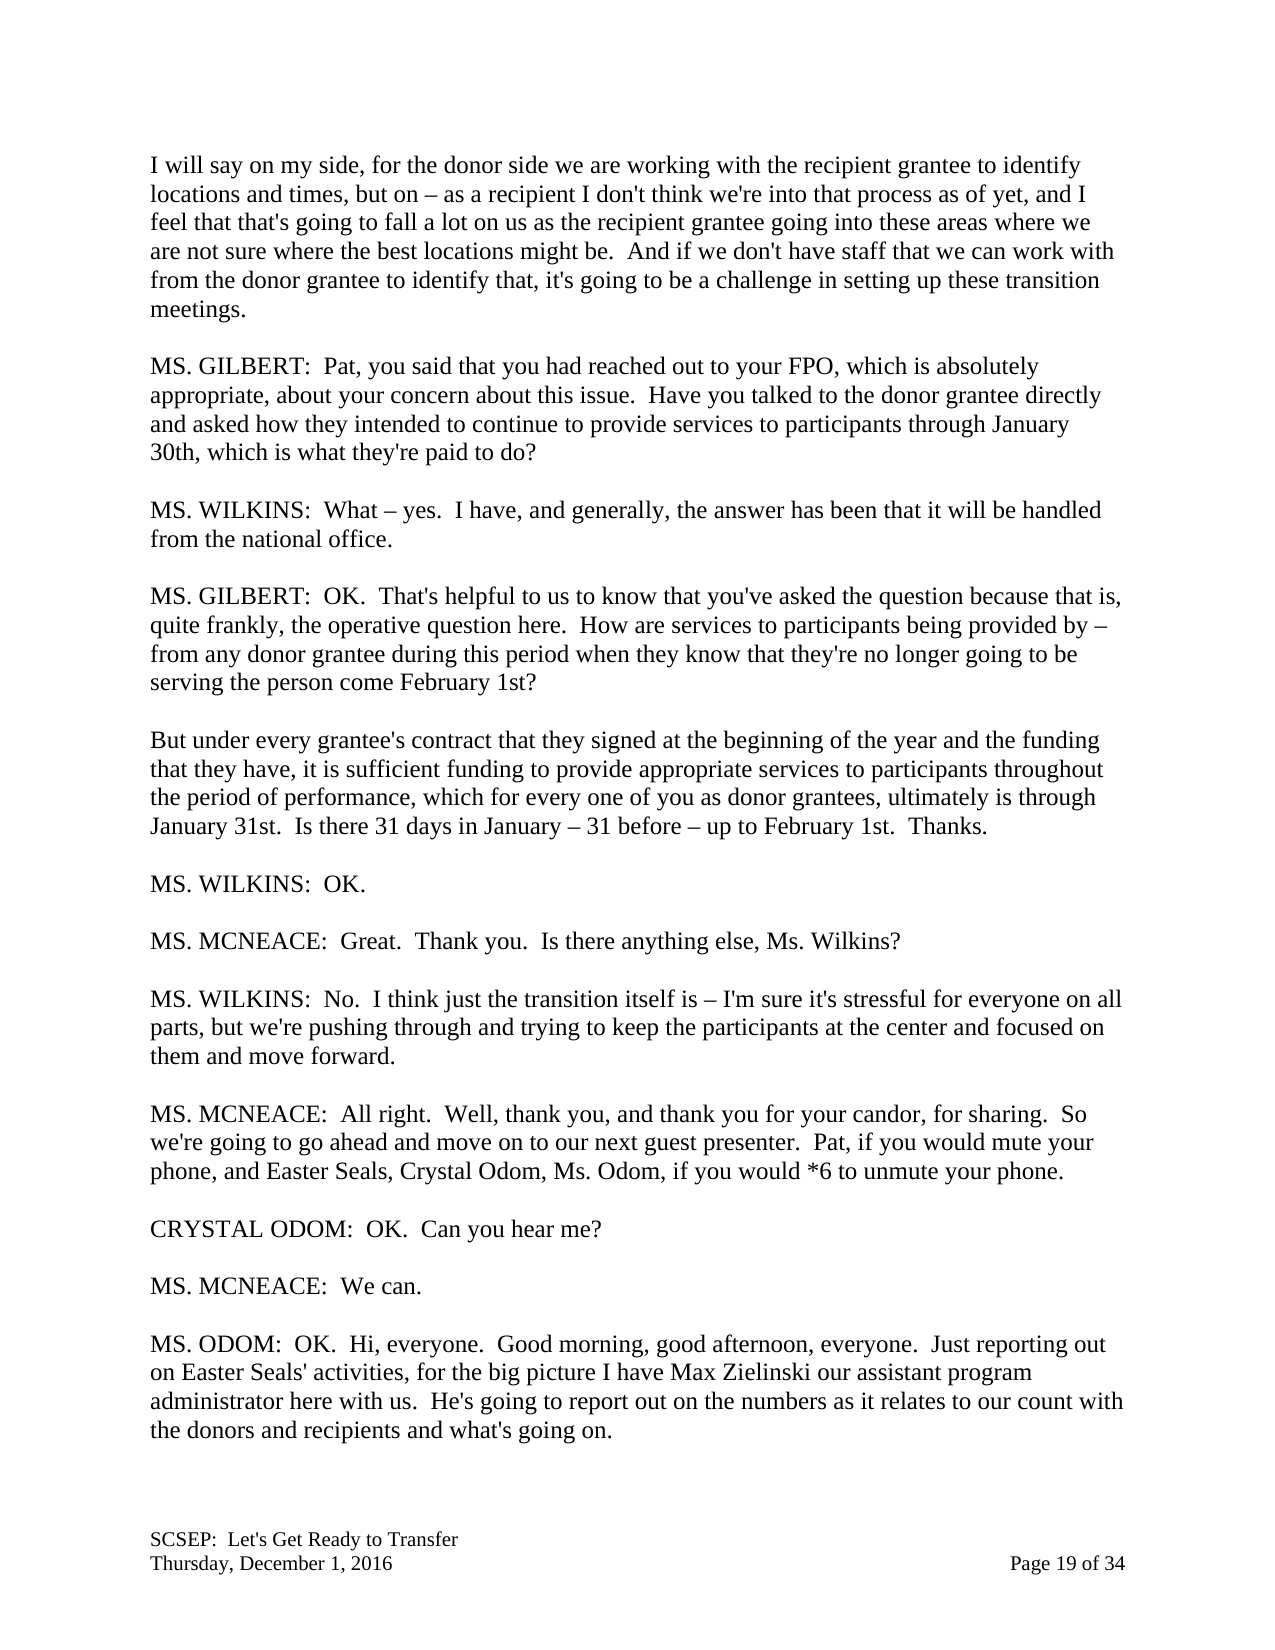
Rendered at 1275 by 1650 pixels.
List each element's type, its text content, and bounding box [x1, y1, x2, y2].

text MS. MCNEACE: All right. Well, thank you, and thank you for your candor, for sharing. So we're going to go ahead and move on to our next guest presenter. Pat, if you would mute your phone, and Easter Seals, Crystal Odom, Ms. Odom, if you would *6 to unmute your phone. [150, 1099, 1125, 1185]
text MS. WILKINS: What – yes. I have, and generally, the answer has been that it will be handled from the national office. [150, 495, 1125, 552]
text MS. GILBERT: Pat, you said that you had reached out to your FPO, which is absolutely appropriate, about your concern about this issue. Have you talked to the donor grantee directly and asked how they intended to continue to provide services to participants through January 30th, which is what they're paid to do? [150, 351, 1125, 466]
text CRYSTAL ODOM: OK. Can you hear me? [150, 1214, 1125, 1242]
text MS. ODOM: OK. Hi, everyone. Good morning, good afternoon, everyone. Just reporting out on Easter Seals' activities, for the big picture I have Max Zielinski our assistant program administrator here with us. He's going to report out on the numbers as it relates to our count with the donors and recipients and what's going on. [150, 1329, 1125, 1444]
text MS. WILKINS: No. I think just the transition itself is – I'm sure it's stressful for everyone on all parts, but we're pushing through and trying to keep the participants at the center and focused on them and move forward. [150, 984, 1125, 1070]
text MS. WILKINS: OK. [150, 869, 1125, 897]
text MS. GILBERT: OK. That's helpful to us to know that you've asked the question because that is, quite frankly, the operative question here. How are services to participants being provided by – from any donor grantee during this period when they know that they're no longer going to be serving the person come February 1st? [150, 581, 1125, 696]
text But under every grantee's contract that they signed at the beginning of the year and the funding that they have, it is sufficient funding to provide appropriate services to participants throughout the period of performance, which for every one of you as donor grantees, ultimately is through January 31st. Is there 31 days in January – 31 before – up to February 1st. Thanks. [150, 725, 1125, 840]
text MS. MCNEACE: We can. [150, 1271, 1125, 1300]
text I will say on my side, for the donor side we are working with the recipient grantee to identify locations and times, but on – as a recipient I don't think we're into that process as of yet, and I feel that that's going to fall a lot on us as the recipient grantee going into these areas where we are not sure where the best locations might be. And if we don't have staff that we can work with from the donor grantee to identify that, it's going to be a challenge in setting up these transition meetings. [150, 150, 1125, 322]
text MS. MCNEACE: Great. Thank you. Is there anything else, Ms. Wilkins? [150, 926, 1125, 955]
